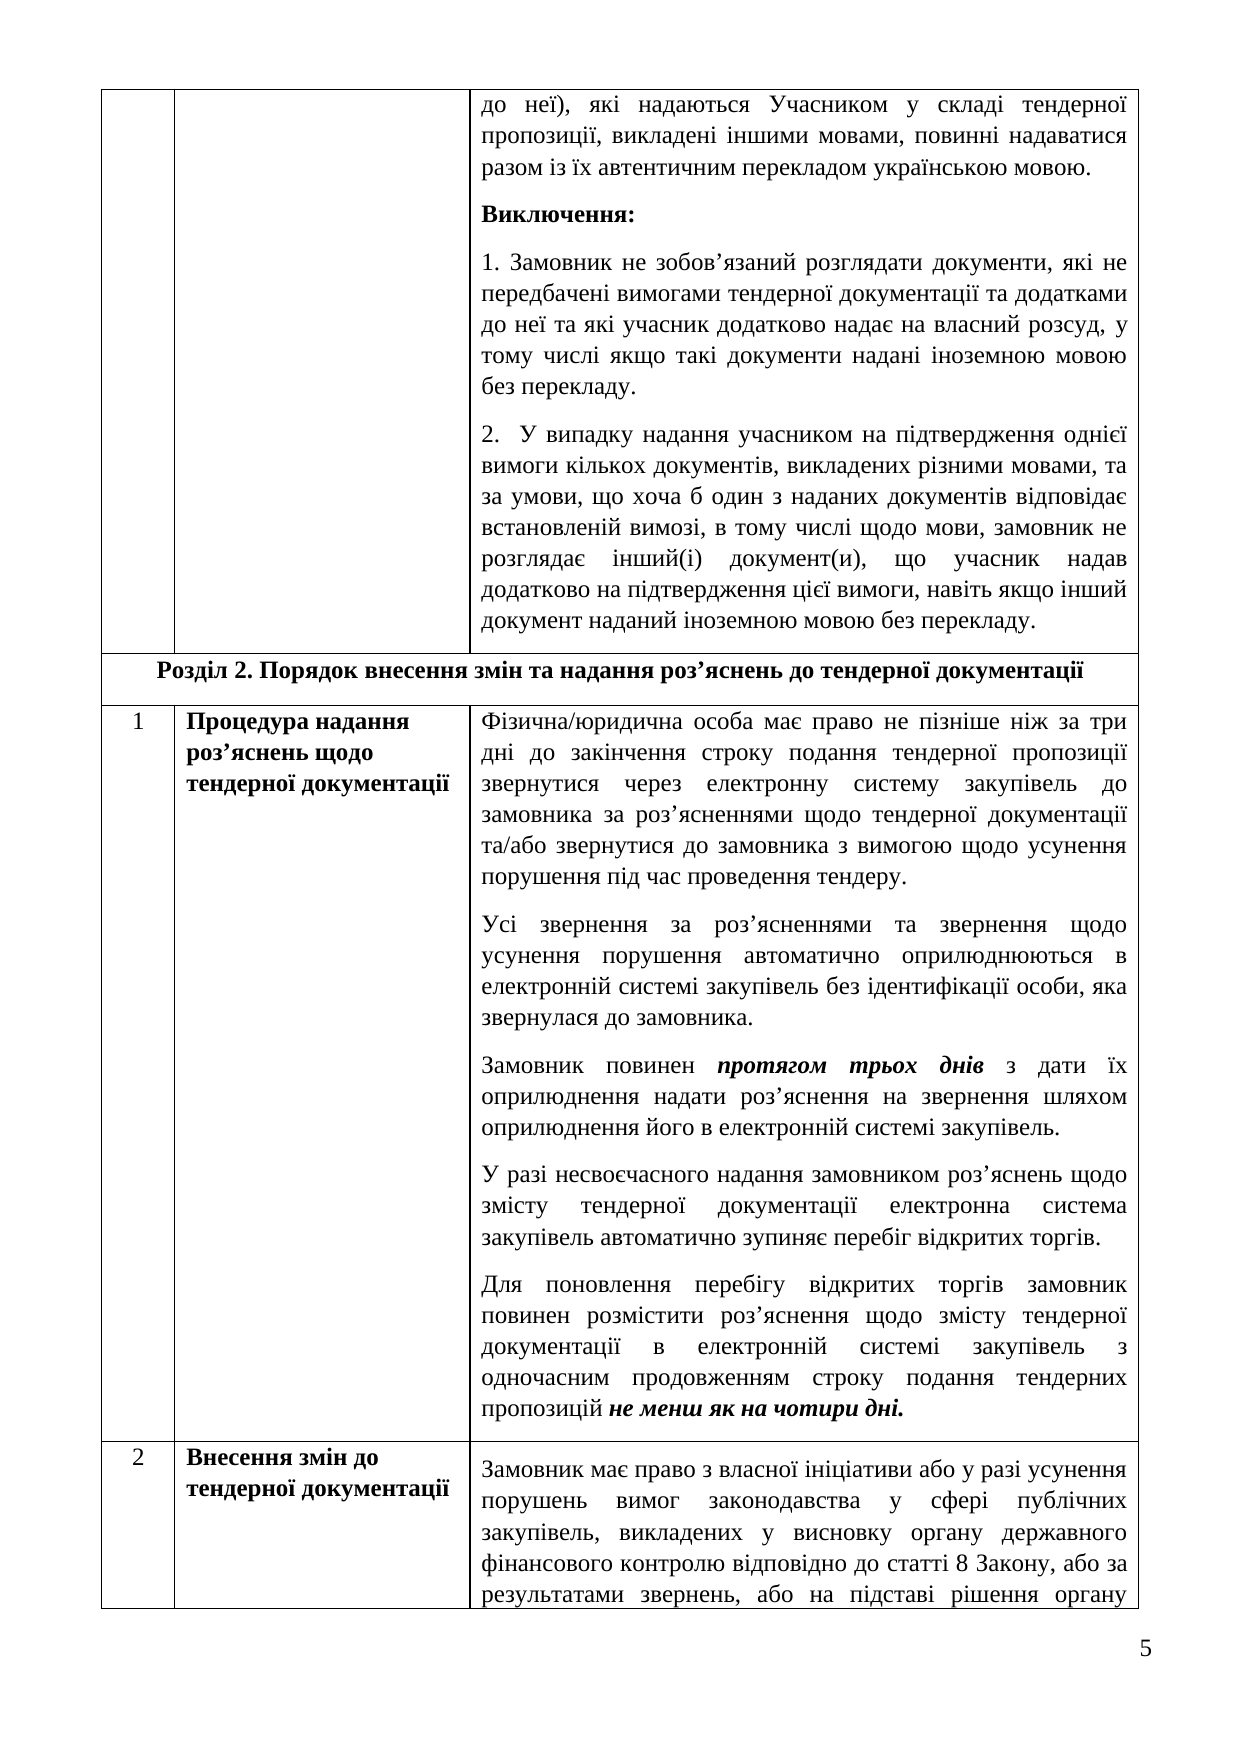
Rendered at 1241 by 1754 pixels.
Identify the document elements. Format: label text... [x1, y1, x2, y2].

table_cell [471, 90, 1138, 653]
table_cell Фізична/юридична особа має право не пізніше ніж за три дні до закінчення строку подання тендерної пропозиції звернутися через електронну систему закупівель до замовника за роз’ясненнями щодо тендерної документації та/або звернутися до замовника з вимогою щодо усунення порушення під час проведення тендеру. Усі звернення за роз’ясненнями та звернення щодо усунення порушення автоматично оприлюднюються в електронній системі закупівель без ідентифікації особи, яка звернулася до замовника. Замовник повинен протягом трьох днів з дати їх оприлюднення надати роз’яснення на звернення шляхом оприлюднення його в електронній системі закупівель. У разі несвоєчасного надання замовником роз’яснень щодо змісту тендерної документації електронна система закупівель автоматично зупиняє перебіг відкритих торгів. Для поновлення перебігу відкритих торгів замовник повинен розмістити роз’яснення щодо змісту тендерної документації в електронній системі закупівель з одночасним продовженням строку подання тендерних пропозицій не менш як на чотири дні. [471, 706, 1138, 1441]
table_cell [175, 1442, 469, 1607]
table_cell 1 [102, 706, 174, 1441]
table_cell 2 [102, 1442, 174, 1607]
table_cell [471, 1442, 1138, 1607]
table_cell Розділ 2. Порядок внесення змін та надання роз’яснень до тендерної документації [102, 654, 1138, 705]
table_cell 7 [102, 90, 174, 653]
table_cell Процедура надання роз’яснень щодо тендерної документації [175, 706, 469, 1441]
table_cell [175, 90, 469, 653]
